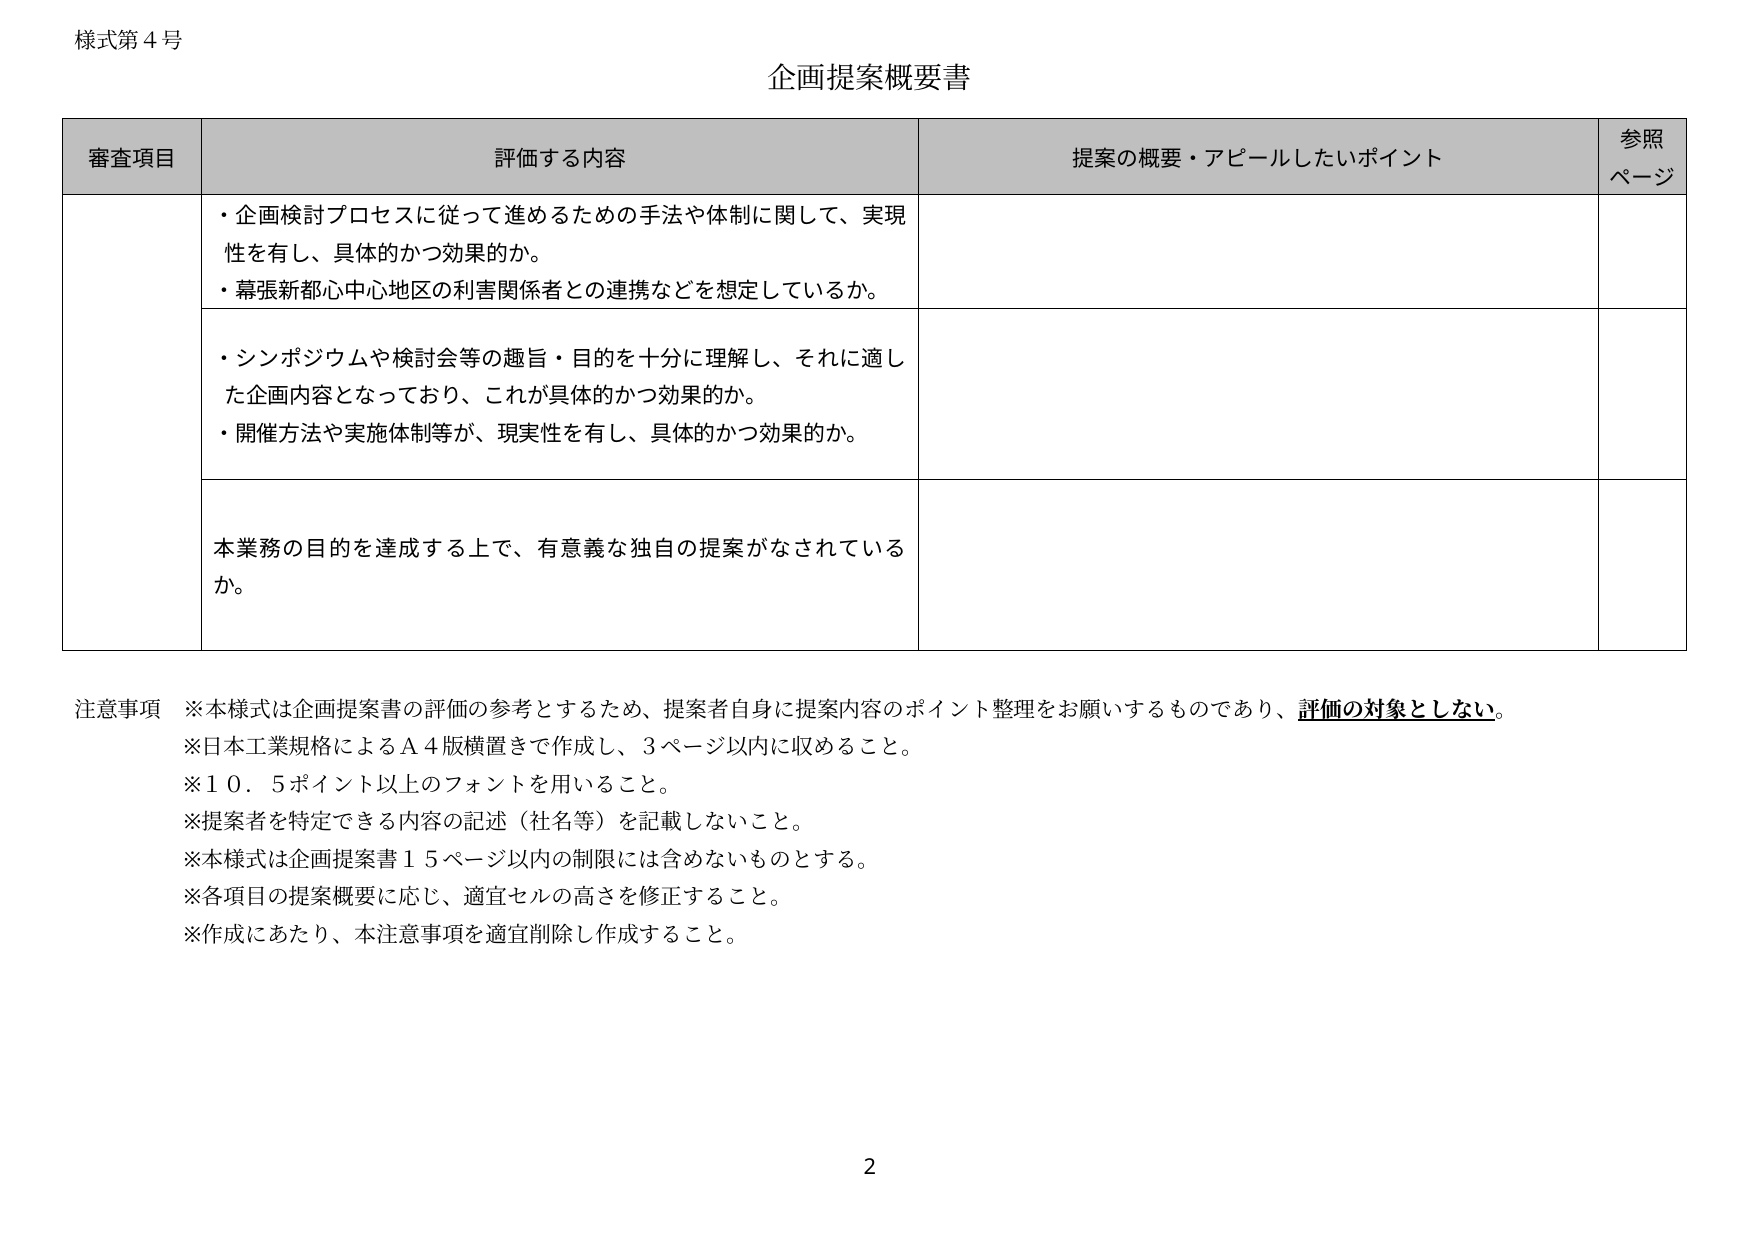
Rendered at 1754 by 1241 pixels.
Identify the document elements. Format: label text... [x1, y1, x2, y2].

text ※１０．５ポイント以上のフォントを用いること。 [74, 764, 1665, 801]
table_header 評価する内容 [202, 119, 918, 194]
table_cell [1599, 480, 1686, 650]
table_cell [1599, 195, 1686, 308]
text 注意事項 ※本様式は企画提案書の評価の参考とするため、提案者自身に提案内容のポイント整理をお願いするものであり、評価の対象としない。 [74, 689, 1665, 726]
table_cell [202, 195, 918, 308]
table_header 参照 ページ [1599, 119, 1686, 194]
text ※各項目の提案概要に応じ、適宜セルの高さを修正すること。 [74, 876, 1665, 914]
table_cell [919, 480, 1598, 650]
text ※日本工業規格によるＡ４版横置きで作成し、３ページ以内に収めること。 [74, 726, 1665, 764]
text ※本様式は企画提案書１５ページ以内の制限には含めないものとする。 [74, 839, 1665, 876]
table_header 審査項目 [63, 119, 201, 194]
table_cell 本業務の目的を達成する上で、有意義な独自の提案がなされているか。 [202, 480, 918, 650]
table_cell [919, 309, 1598, 479]
table_header 提案の概要・アピールしたいポイント [919, 119, 1598, 194]
table_cell [1599, 309, 1686, 479]
table_cell ・シンポジウムや検討会等の趣旨・目的を十分に理解し、それに適した企画内容となっており、これが具体的かつ効果的か。 ・開催方法や実施体制等が、現実性を有し、具体的かつ効果的か。 [202, 309, 918, 479]
text ※作成にあたり、本注意事項を適宜削除し作成すること。 [74, 914, 1665, 951]
text ※提案者を特定できる内容の記述（社名等）を記載しないこと。 [74, 801, 1665, 839]
table_cell [919, 195, 1598, 308]
